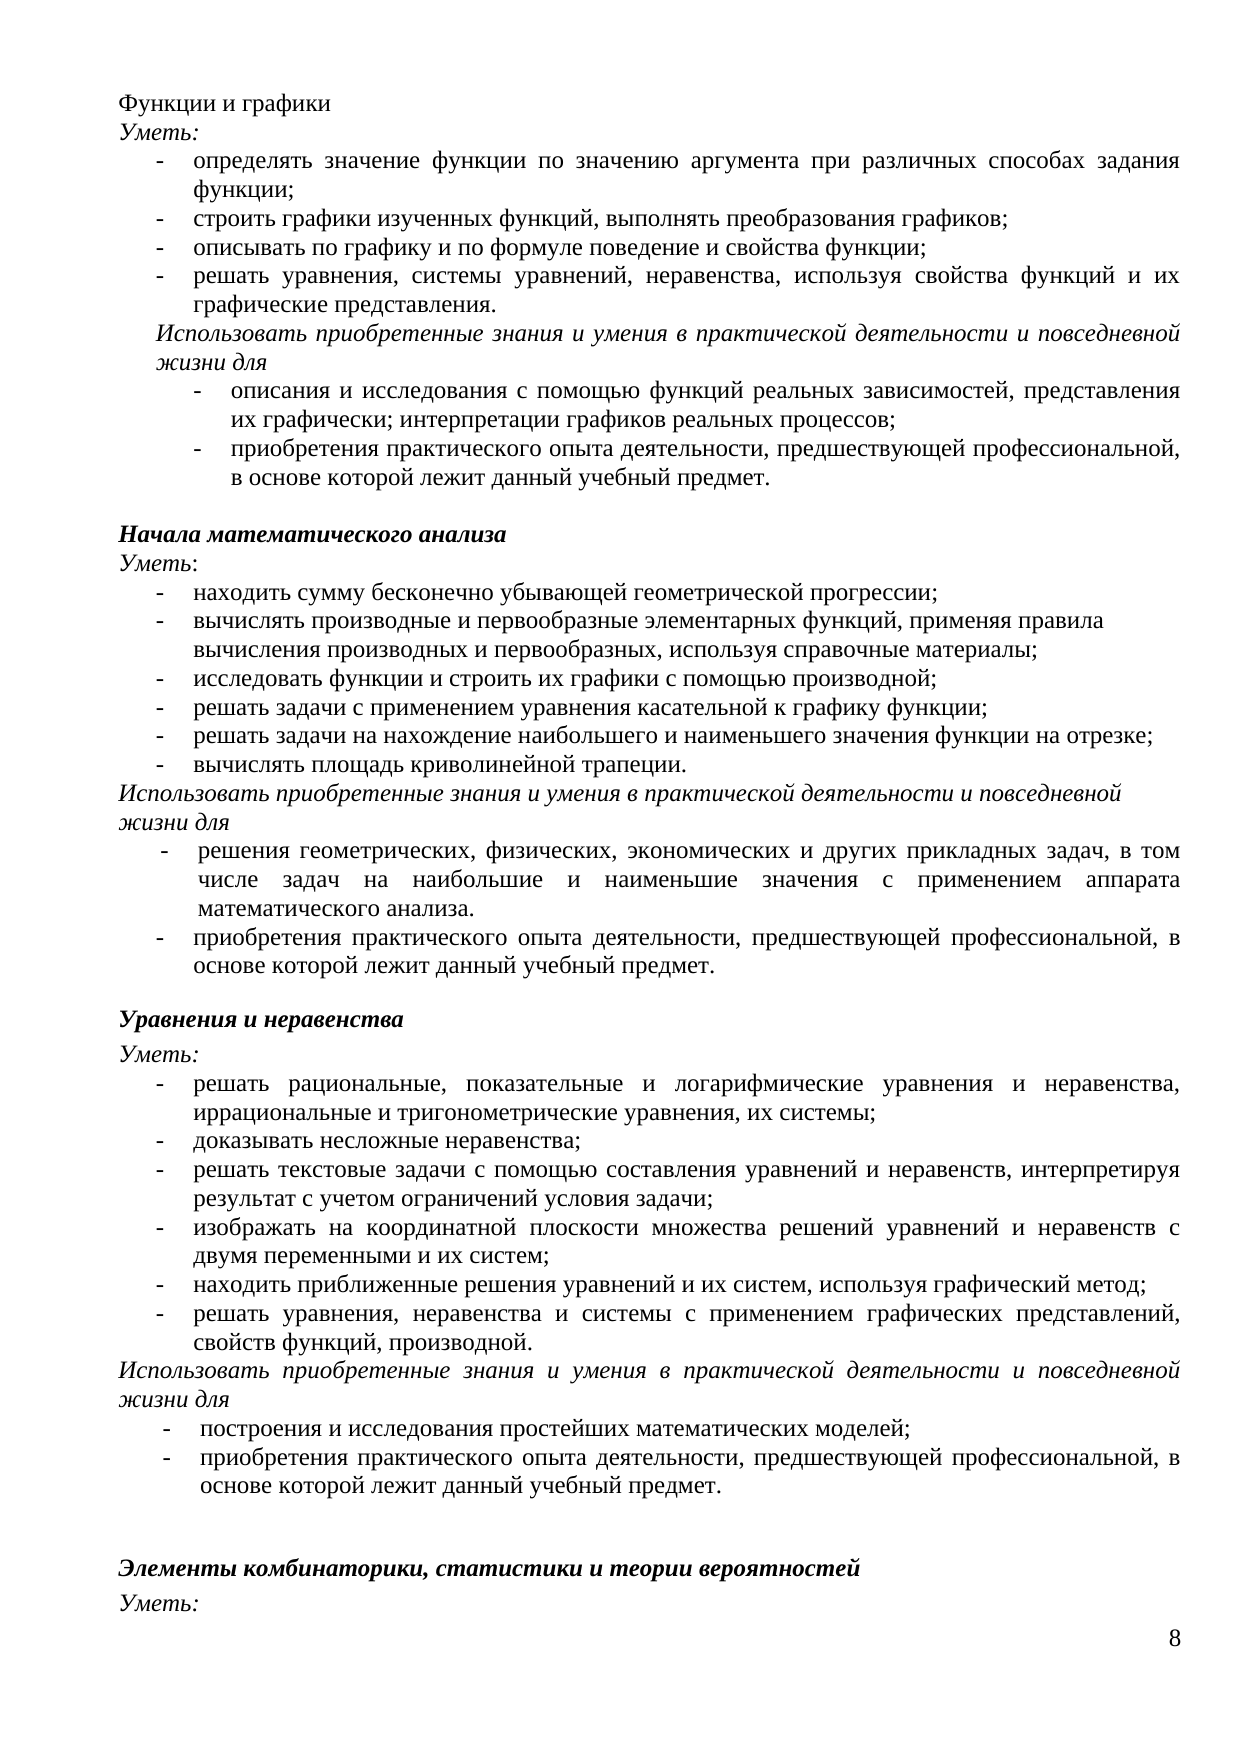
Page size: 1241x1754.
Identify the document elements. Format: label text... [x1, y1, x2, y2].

subtitle Начала математического анализа [118, 519, 1181, 548]
list решать текстовые задачи с помощью составления уравнений и неравенств, интерпретируя результат с учетом ограничений условия задачи; [156, 1154, 1181, 1212]
text Использовать приобретенные знания и умения в практической деятельности и повседневной жизни для [118, 1355, 1181, 1413]
list находить приближенные решения уравнений и их систем, используя графический метод; [156, 1269, 1181, 1298]
list описывать по графику и по формуле поведение и свойства функции; [156, 232, 1181, 260]
text Уметь: [118, 117, 1181, 145]
list описания и исследования с помощью функций реальных зависимостей, представления их графически; интерпретации графиков реальных процессов; [193, 375, 1181, 433]
list решать задачи на нахождение наибольшего и наименьшего значения функции на отрезке; [156, 720, 1181, 749]
list находить сумму бесконечно убывающей геометрической прогрессии; [156, 577, 1181, 605]
list приобретения практического опыта деятельности, предшествующей профессиональной, в основе которой лежит данный учебный предмет. [156, 922, 1181, 979]
text Использовать приобретенные знания и умения в практической деятельности и повседневной жизни для [156, 318, 1181, 375]
list приобретения практического опыта деятельности, предшествующей профессиональной, в основе которой лежит данный учебный предмет. [193, 433, 1181, 490]
text Уметь: [118, 1588, 1181, 1617]
subtitle Уравнения и неравенства [118, 1004, 1181, 1033]
list вычислять производные и первообразные элементарных функций, применяя правила вычисления производных и первообразных, используя справочные материалы; [156, 605, 1181, 663]
list определять значение функции по значению аргумента при различных способах задания функции; [156, 145, 1181, 203]
list вычислять площадь криволинейной трапеции. [156, 749, 1181, 778]
text Уметь: [118, 1039, 1181, 1068]
list решать уравнения, неравенства и системы с применением графических представлений, свойств функций, производной. [156, 1298, 1181, 1355]
text Функции и графики [118, 59, 1181, 117]
list решения геометрических, физических, экономических и других прикладных задач, в том числе задач на наибольшие и наименьшие значения с применением аппарата математического анализа. [160, 835, 1181, 922]
subtitle Элементы комбинаторики, статистики и теории вероятностей [118, 1553, 1181, 1582]
list решать рациональные, показательные и логарифмические уравнения и неравенства, иррациональные и тригонометрические уравнения, их системы; [156, 1068, 1181, 1125]
list построения и исследования простейших математических моделей; [162, 1413, 1181, 1442]
text Уметь: [118, 548, 1181, 577]
list доказывать несложные неравенства; [156, 1125, 1181, 1154]
list изображать на координатной плоскости множества решений уравнений и неравенств с двумя переменными и их систем; [156, 1212, 1181, 1269]
list решать задачи с применением уравнения касательной к графику функции; [156, 692, 1181, 720]
text Использовать приобретенные знания и умения в практической деятельности и повседневной жизни для [118, 778, 1181, 835]
list исследовать функции и строить их графики с помощью производной; [156, 663, 1181, 692]
list решать уравнения, системы уравнений, неравенства, используя свойства функций и их графические представления. [156, 260, 1181, 318]
list приобретения практического опыта деятельности, предшествующей профессиональной, в основе которой лежит данный учебный предмет. [162, 1442, 1181, 1499]
list строить графики изученных функций, выполнять преобразования графиков; [156, 203, 1181, 232]
